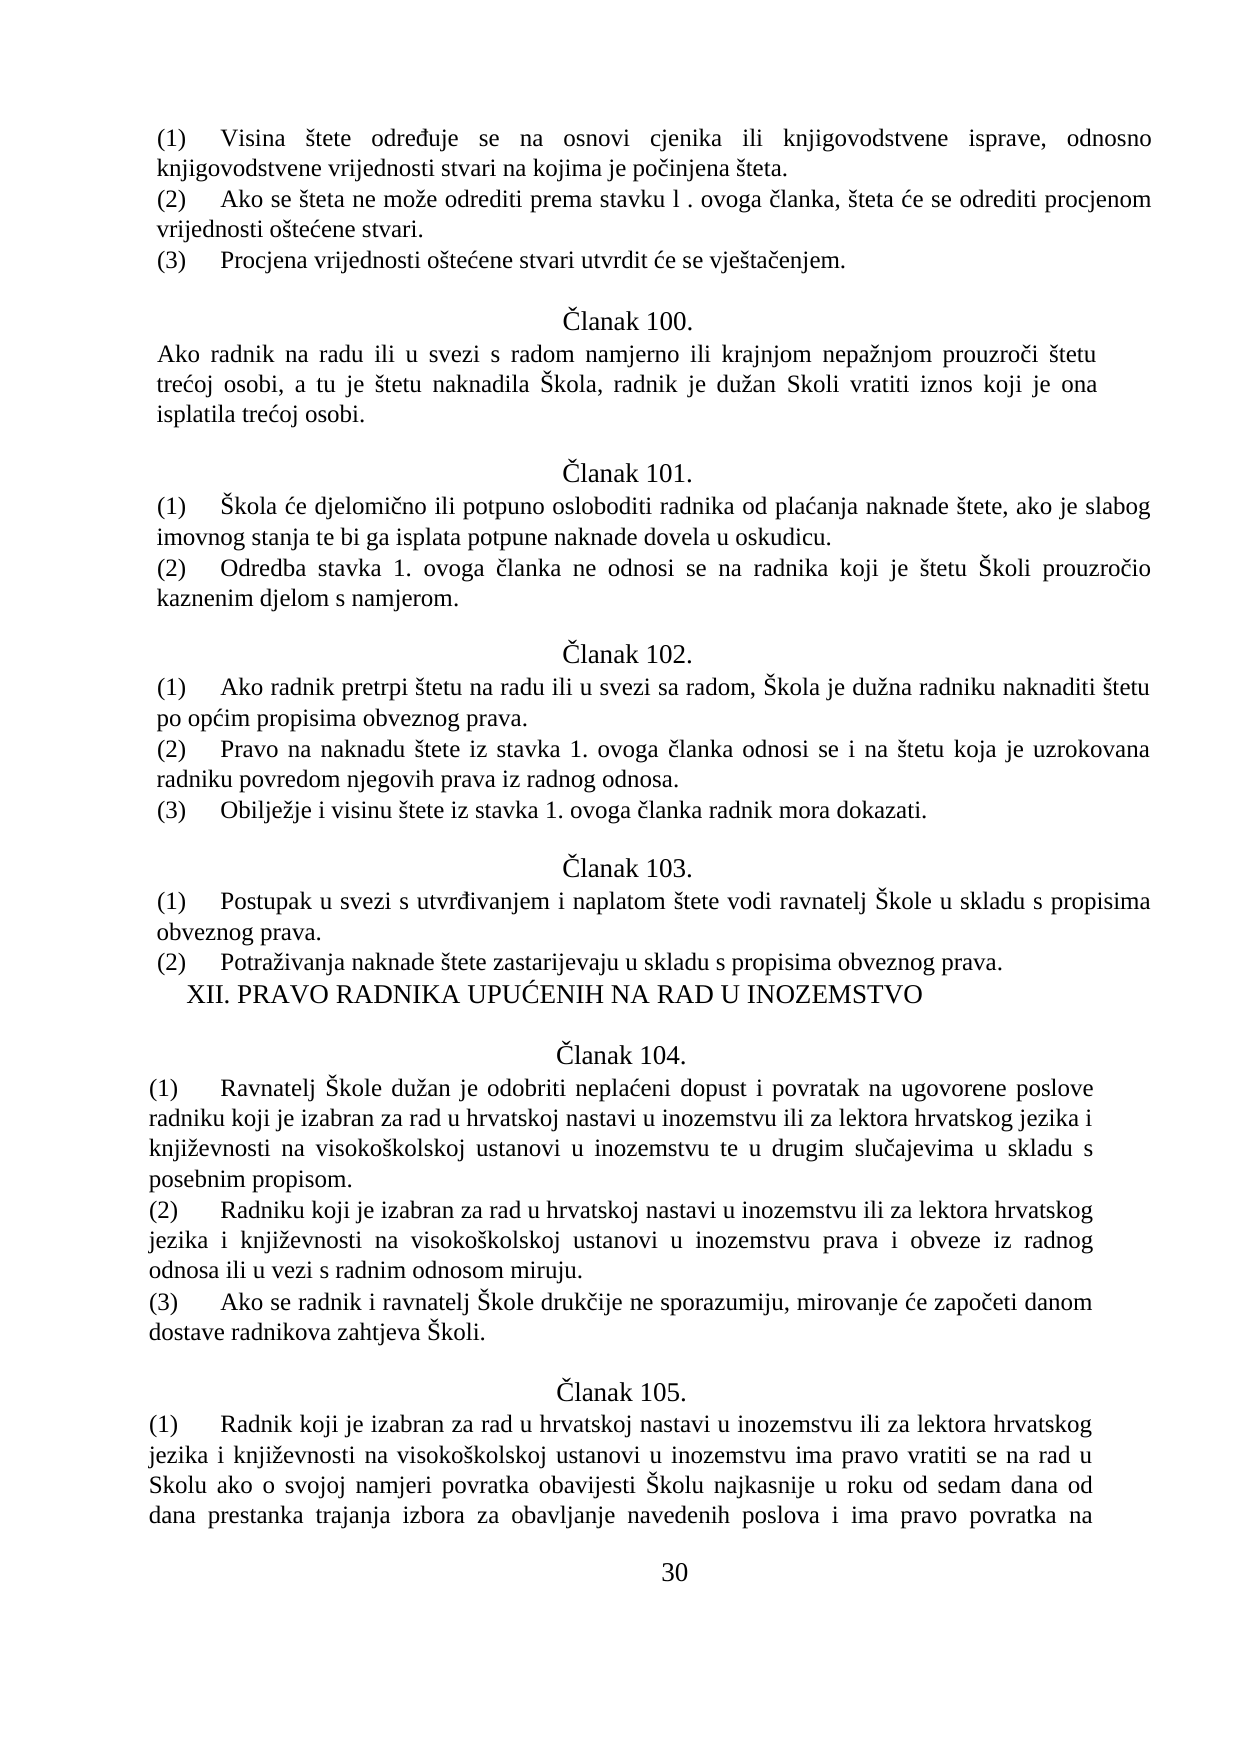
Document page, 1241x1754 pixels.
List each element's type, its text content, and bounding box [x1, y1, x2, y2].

text Članak 102. [240, 638, 1014, 670]
list Škola će djelomično ili potpuno osloboditi radnika od plaćanja naknade štete, ako je slabog imovnog stanja te bi ga isplata potpune naknade dovela u oskudicu. [156, 491, 1152, 551]
text Članak 100. [240, 305, 1015, 336]
text Članak 101. [240, 458, 1014, 489]
list Pravo na naknadu štete iz stavka 1. ovoga članka odnosi se i na štetu koja je uzrokovana radniku povredom njegovih prava iz radnog odnosa. [156, 734, 1152, 793]
text Članak 103. [240, 852, 1014, 883]
list Odredba stavka 1. ovoga članka ne odnosi se na radnika koji je štetu Školi prouzročio kaznenim djelom s namjerom. [156, 553, 1152, 612]
list Ravnatelj Škole dužan je odobriti neplaćeni dopust i povratak na ugovorene poslove radniku koji je izabran za rad u hrvatskoj nastavi u inozemstvu ili za lektora hrvatskog jezika i književnosti na visokoškolskoj ustanovi u inozemstvu te u drugim slučajevima u skladu s posebnim propisom. [148, 1073, 1094, 1193]
text Članak 104. [240, 1039, 1002, 1070]
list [148, 1409, 1094, 1529]
list Ako se šteta ne može odrediti prema stavku l . ovoga članka, šteta će se odrediti procjenom vrijednosti oštećene stvari. [156, 184, 1152, 243]
list Procjena vrijednosti oštećene stvari utvrdit će se vještačenjem. [156, 245, 1152, 274]
list Ako radnik pretrpi štetu na radu ili u svezi sa radom, Škola je dužna radniku naknaditi štetu po općim propisima obveznog prava. [156, 672, 1152, 731]
list Postupak u svezi s utvrđivanjem i naplatom štete vodi ravnatelj Škole u skladu s propisima obveznog prava. [156, 886, 1152, 945]
list Obilježje i visinu štete iz stavka 1. ovoga članka radnik mora dokazati. [156, 795, 1152, 824]
list Potraživanja naknade štete zastarijevaju u skladu s propisima obveznog prava. [156, 947, 1152, 976]
text XII. PRAVO RADNIKA UPUĆENIH NA RAD U INOZEMSTVO [186, 978, 1136, 1009]
text Ako radnik na radu ili u svezi s radom namjerno ili krajnjom nepažnjom prouzroči štetu trećoj osobi, a tu je štetu naknadila Škola, radnik je dužan Skoli vratiti iznos koji je ona isplatila trećoj osobi. [156, 339, 1098, 428]
text Članak 105. [240, 1376, 1002, 1407]
list Visina štete određuje se na osnovi cjenika ili knjigovodstvene isprave, odnosno knjigovodstvene vrijednosti stvari na kojima je počinjena šteta. [156, 123, 1152, 182]
list Radniku koji je izabran za rad u hrvatskoj nastavi u inozemstvu ili za lektora hrvatskog jezika i književnosti na visokoškolskoj ustanovi u inozemstvu prava i obveze iz radnog odnosa ili u vezi s radnim odnosom miruju. [148, 1195, 1094, 1284]
list Ako se radnik i ravnatelj Škole drukčije ne sporazumiju, mirovanje će započeti danom dostave radnikova zahtjeva Školi. [148, 1287, 1094, 1346]
